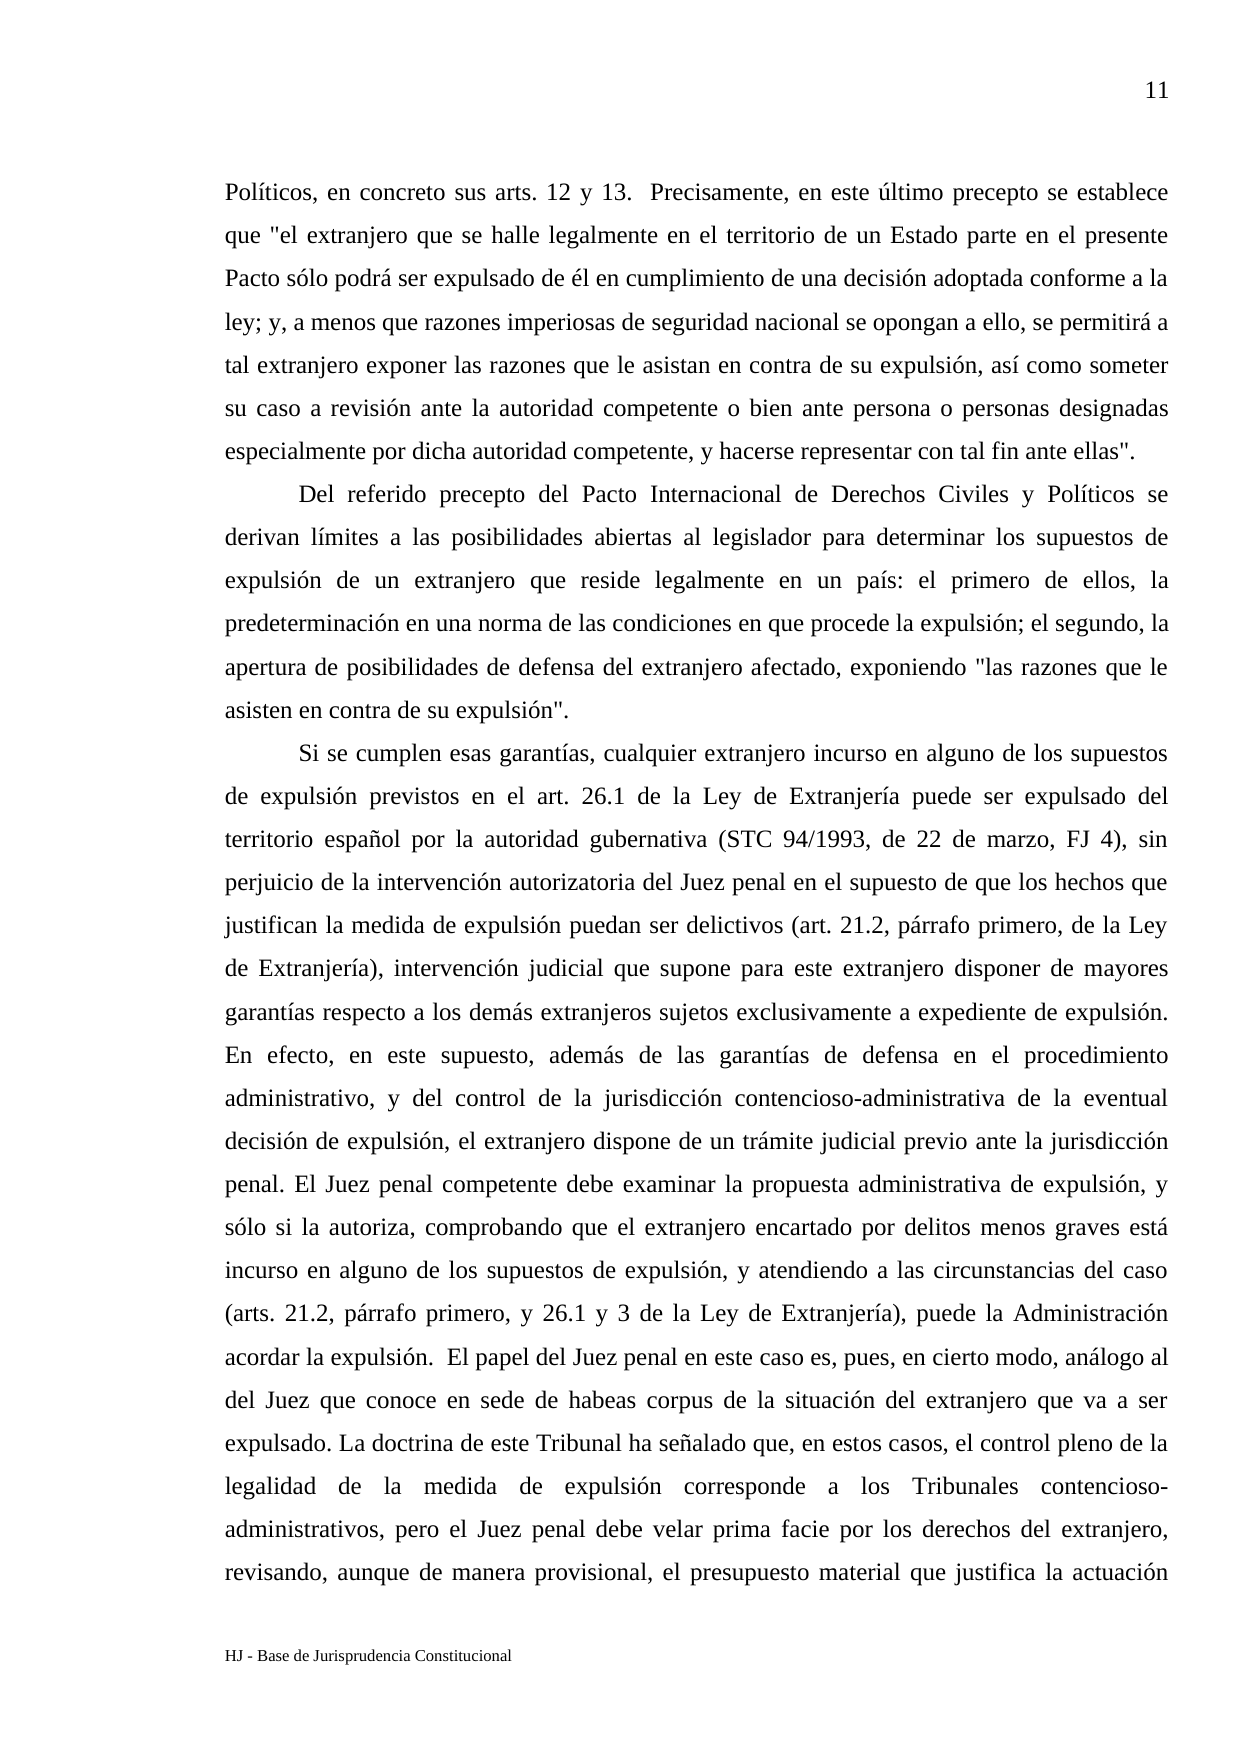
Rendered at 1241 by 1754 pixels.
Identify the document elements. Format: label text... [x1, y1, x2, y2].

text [224, 177, 1169, 465]
text Del referido precepto del Pacto Internacional de Derechos Civiles y Políticos se derivan límites a las posibilidades abiertas al legislador para determinar los supuestos de expulsión de un extranjero que reside legalmente en un país: el primero de ellos, la predeterminación en una norma de las condiciones en que procede la expulsión; el segundo, la apertura de posibilidades de defensa del extranjero afectado, exponiendo "las razones que le asisten en contra de su expulsión". [224, 479, 1169, 723]
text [224, 738, 1169, 1586]
